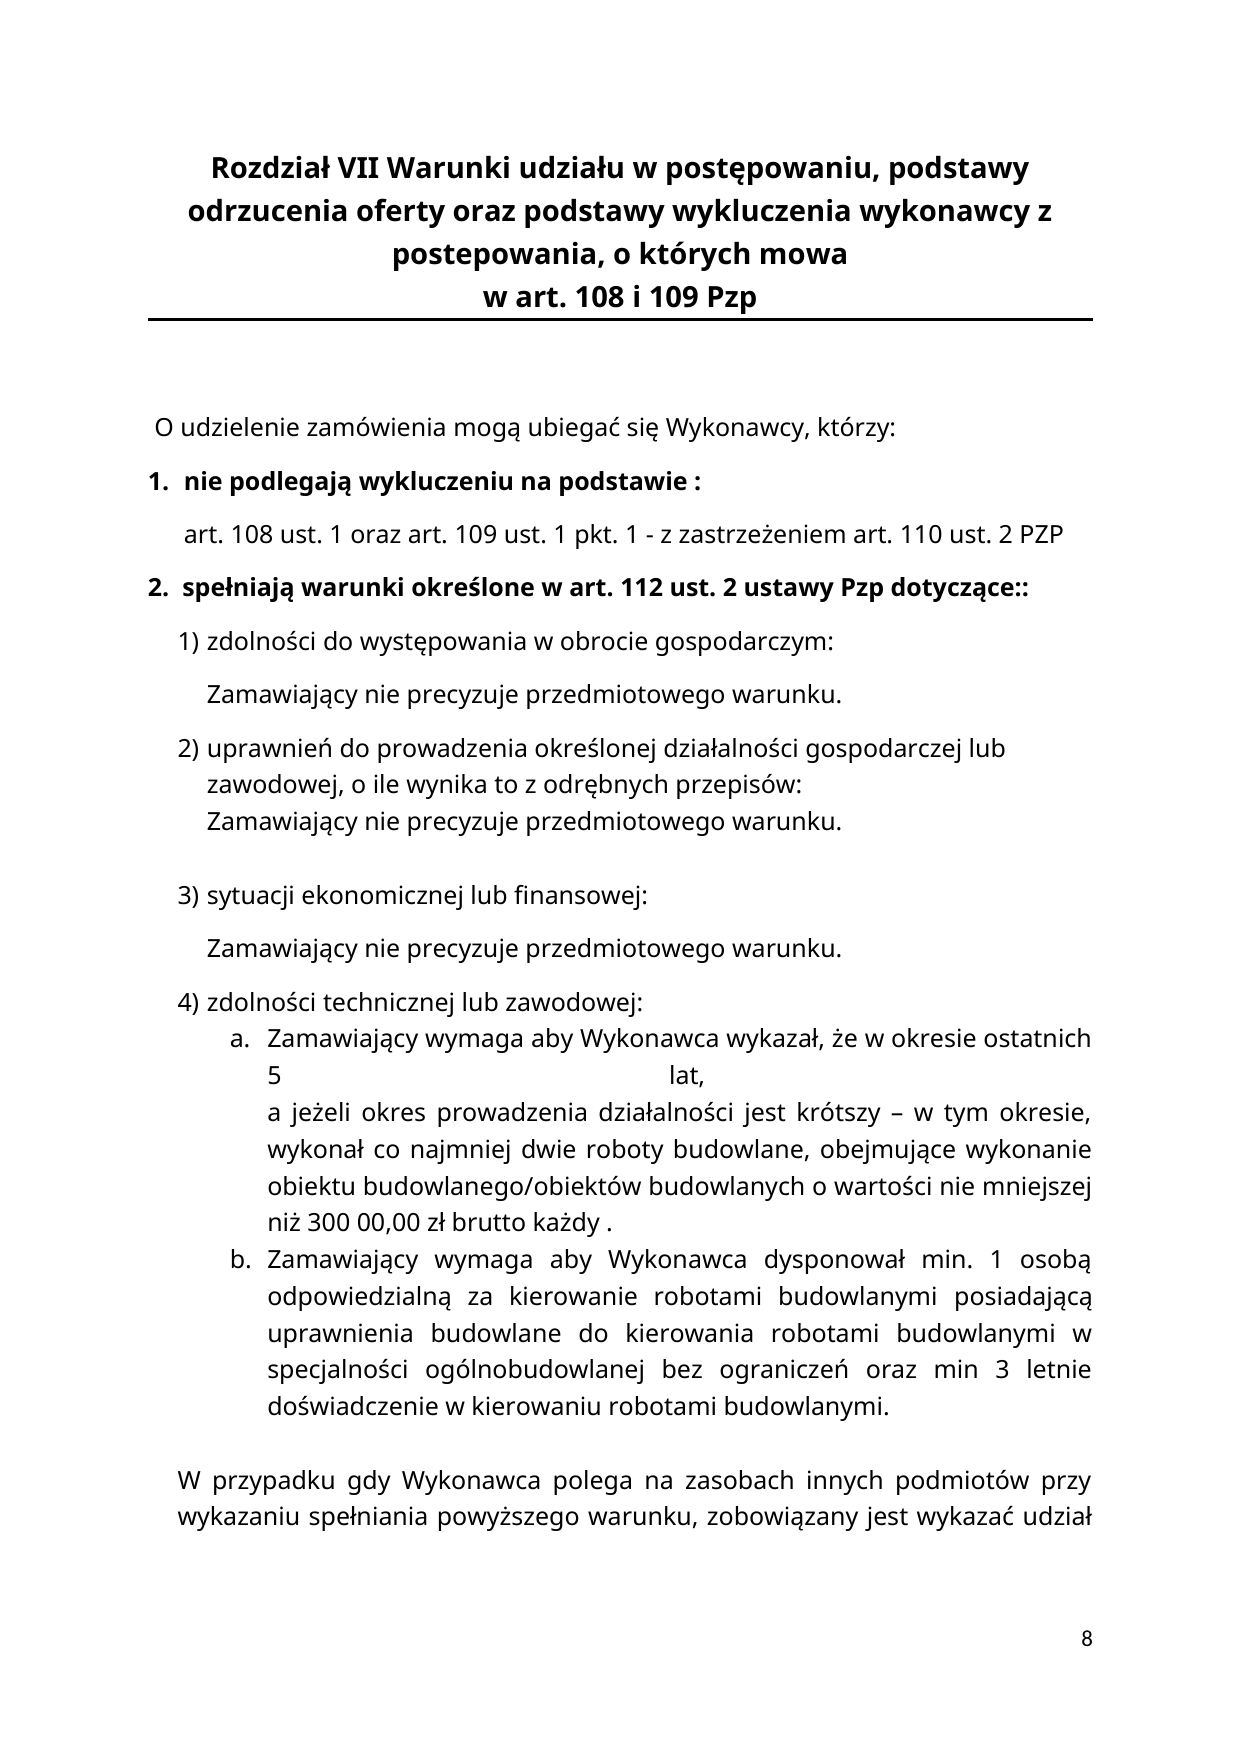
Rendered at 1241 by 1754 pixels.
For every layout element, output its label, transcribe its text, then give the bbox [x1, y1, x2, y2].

text Rozdział VII Warunki udziału w postępowaniu, podstawy odrzucenia oferty oraz podstawy wykluczenia wykonawcy z postepowania, o których mowa [148, 148, 1093, 273]
list sytuacji ekonomicznej lub finansowej: [177, 877, 1093, 911]
text w art. 108 i 109 Pzp [148, 276, 1093, 318]
text 2. spełniają warunki określone w art. 112 ust. 2 ustawy Pzp dotyczące:: [148, 570, 1093, 604]
list Zamawiający wymaga aby Wykonawca dysponował min. 1 osobą odpowiedzialną za kierowanie robotami budowlanymi posiadającą uprawnienia budowlane do kierowania robotami budowlanymi w specjalności ogólnobudowlanej bez ograniczeń oraz min 3 letnie doświadczenie w kierowaniu robotami budowlanymi. [229, 1242, 1093, 1423]
list Zamawiający nie precyzuje przedmiotowego warunku. [207, 804, 1093, 838]
text art. 108 ust. 1 oraz art. 109 ust. 1 pkt. 1 - z zastrzeżeniem art. 110 ust. 2 PZP [148, 517, 1093, 551]
list zdolności do występowania w obrocie gospodarczym: [177, 623, 1093, 657]
list uprawnień do prowadzenia określonej działalności gospodarczej lub zawodowej, o ile wynika to z odrębnych przepisów: [177, 730, 1093, 801]
text O udzielenie zamówienia mogą ubiegać się Wykonawcy, którzy: [148, 410, 1093, 444]
list Zamawiający wymaga aby Wykonawca wykazał, że w okresie ostatnich 5 lat, a jeżeli okres prowadzenia działalności jest krótszy – w tym okresie, wykonał co najmniej dwie roboty budowlane, obejmujące wykonanie obiektu budowlanego/obiektów budowlanych o wartości nie mniejszej niż 300 00,00 zł brutto każdy . [229, 1021, 1093, 1239]
text Zamawiający nie precyzuje przedmiotowego warunku. [177, 677, 1093, 711]
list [177, 1462, 1093, 1533]
list nie podlegają wykluczeniu na podstawie : [148, 463, 1093, 497]
text Zamawiający nie precyzuje przedmiotowego warunku. [207, 931, 1093, 965]
list zdolności technicznej lub zawodowej: [177, 984, 1093, 1018]
